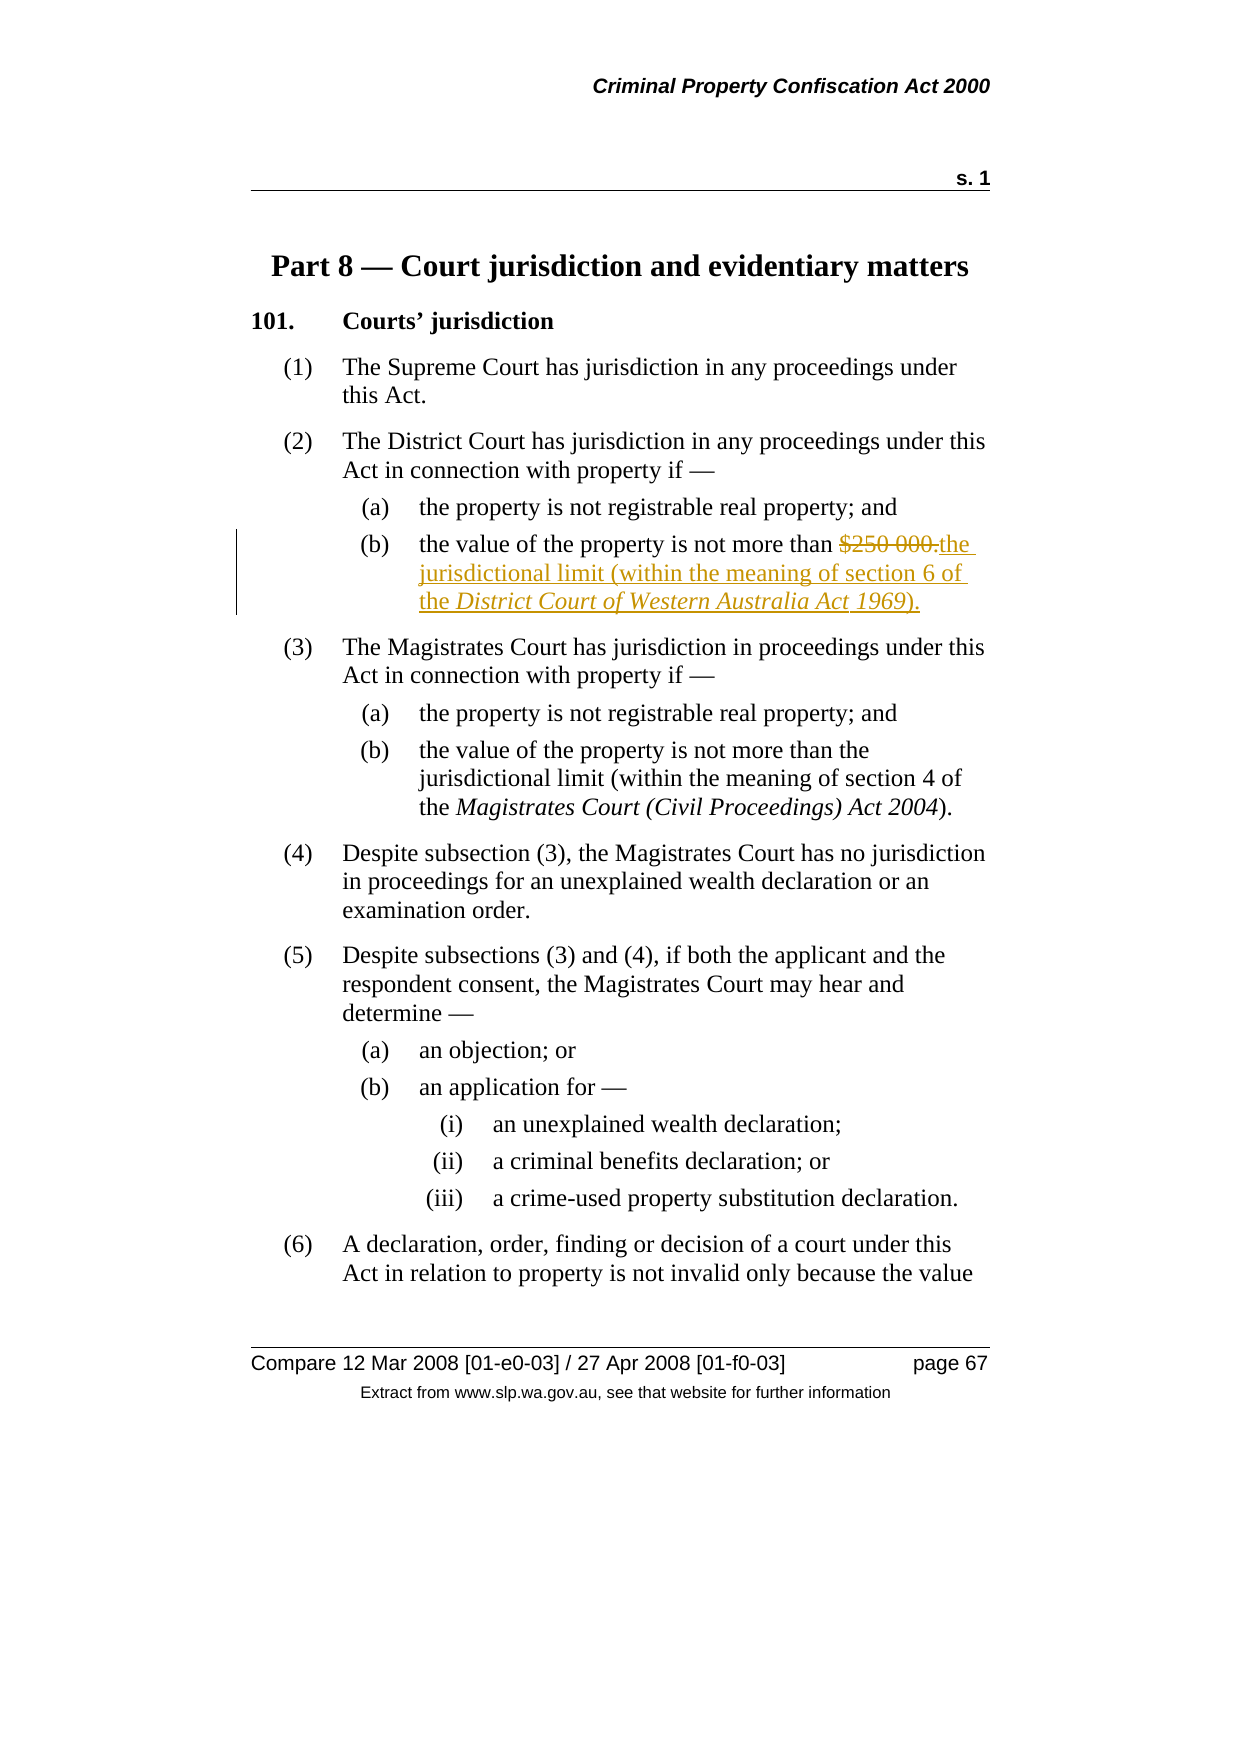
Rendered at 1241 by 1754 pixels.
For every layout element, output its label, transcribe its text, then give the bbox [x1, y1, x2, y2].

text (1) The Supreme Court has jurisdiction in any proceedings under this Act. [251, 352, 990, 409]
text (b) the value of the property is not more than [251, 529, 990, 615]
text (3) The Magistrates Court has jurisdiction in proceedings under this Act in connection with property if — [251, 632, 990, 689]
text (a) the property is not registrable real property; and [251, 492, 990, 521]
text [251, 1229, 990, 1286]
text (a) an objection; or [251, 1035, 990, 1064]
text (a) the property is not registrable real property; and [251, 698, 990, 726]
subtitle 101. Courts’ jurisdiction [251, 306, 990, 335]
text (5) Despite subsections (3) and (4), if both the applicant and the respondent consent, the Magistrates Court may hear and determine — [251, 941, 990, 1027]
text (ii) a criminal benefits declaration; or [251, 1146, 990, 1175]
text (i) an unexplained wealth declaration; [251, 1109, 990, 1138]
subtitle Part 8 — Court jurisdiction and evidentiary matters [251, 247, 990, 283]
text (2) The District Court has jurisdiction in any proceedings under this Act in connection with property if — [251, 426, 990, 483]
text (b) an application for — [251, 1072, 990, 1101]
text (iii) a crime-used property substitution declaration. [251, 1183, 990, 1212]
text (b) the value of the property is not more than the jurisdictional limit (within the meaning of section 4 of the Magistrates Court (Civil Proceedings) Act 2004). [251, 735, 990, 821]
text (4) Despite subsection (3), the Magistrates Court has no jurisdiction in proceedings for an unexplained wealth declaration or an examination order. [251, 838, 990, 924]
